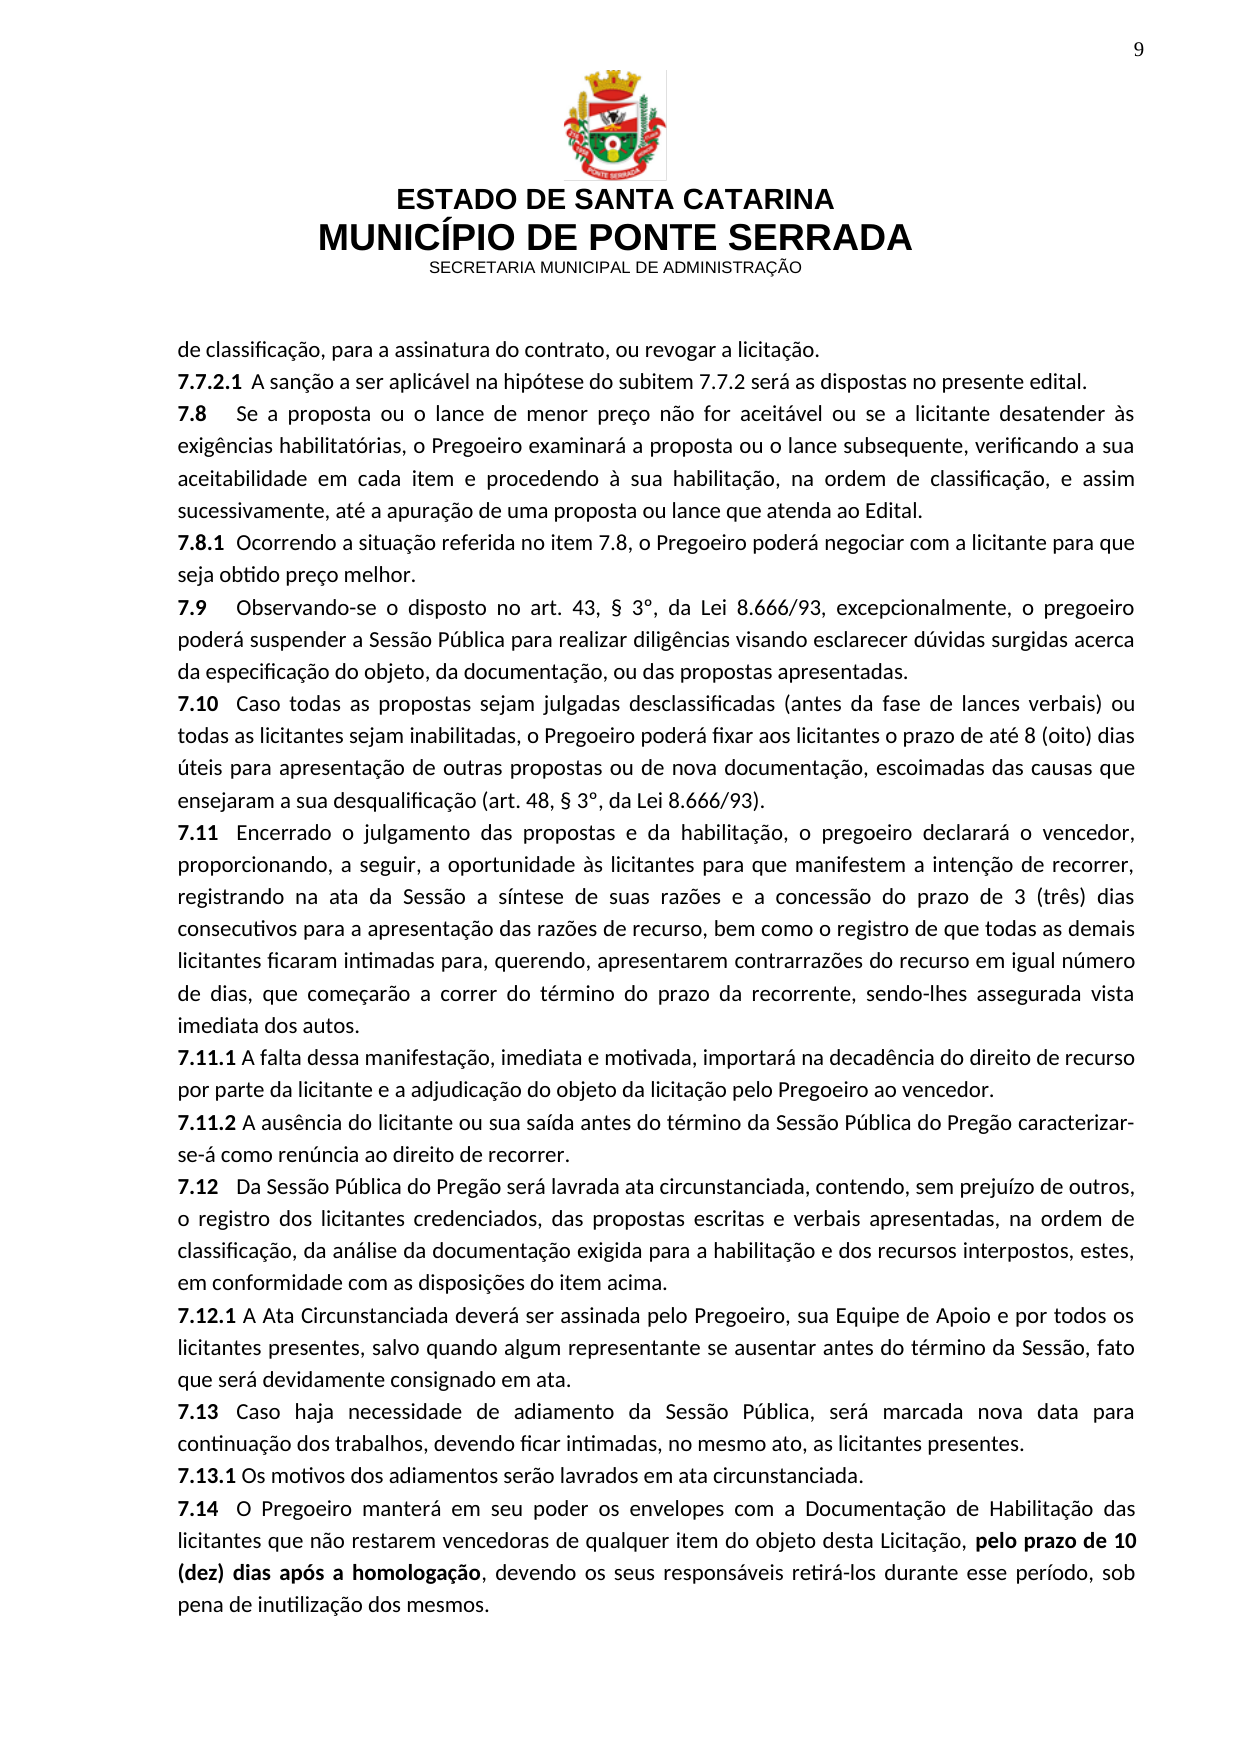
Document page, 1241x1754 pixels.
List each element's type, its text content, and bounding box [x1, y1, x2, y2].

list Observando-se o disposto no art. 43, § 3º, da Lei 8.666/93, excepcionalmente, o pregoeiro poderá suspender a Sessão Pública para realizar diligências visando esclarecer dúvidas surgidas acerca da especificação do objeto, da documentação, ou das propostas apresentadas. [177, 593, 1137, 685]
list Ocorrendo a situação referida no item 7.8, o Pregoeiro poderá negociar com a licitante para que seja obtido preço melhor. [177, 528, 1137, 588]
list Se a proposta ou o lance de menor preço não for aceitável ou se a licitante desatender às exigências habilitatórias, o Pregoeiro examinará a proposta ou o lance subsequente, verificando a sua aceitabilidade em cada item e procedendo à sua habilitação, na ordem de classificação, e assim sucessivamente, até a apuração de uma proposta ou lance que atenda ao Edital. [177, 399, 1137, 524]
list O Pregoeiro manterá em seu poder os envelopes com a Documentação de Habilitação das licitantes que não restarem vencedoras de qualquer item do objeto desta Licitação, pelo prazo de 10 (dez) dias após a homologação, devendo os seus responsáveis retirá-los durante esse período, sob pena de inutilização dos mesmos. [177, 1494, 1137, 1618]
list Caso haja necessidade de adiamento da Sessão Pública, será marcada nova data para continuação dos trabalhos, devendo ficar intimadas, no mesmo ato, as licitantes presentes. [177, 1397, 1137, 1457]
list A Ata Circunstanciada deverá ser assinada pelo Pregoeiro, sua Equipe de Apoio e por todos os licitantes presentes, salvo quando algum representante se ausentar antes do término da Sessão, fato que será devidamente consignado em ata. [177, 1301, 1137, 1393]
list A sanção a ser aplicável na hipótese do subitem 7.7.2 será as dispostas no presente edital. [177, 367, 1137, 395]
list A ausência do licitante ou sua saída antes do término da Sessão Pública do Pregão caracterizar-se-á como renúncia ao direito de recorrer. [177, 1108, 1137, 1168]
list Da Sessão Pública do Pregão será lavrada ata circunstanciada, contendo, sem prejuízo de outros, o registro dos licitantes credenciados, das propostas escritas e verbais apresentadas, na ordem de classificação, da análise da documentação exigida para a habilitação e dos recursos interpostos, estes, em conformidade com as disposições do item acima. [177, 1172, 1137, 1297]
list Caso todas as propostas sejam julgadas desclassificadas (antes da fase de lances verbais) ou todas as licitantes sejam inabilitadas, o Pregoeiro poderá fixar aos licitantes o prazo de até 8 (oito) dias úteis para apresentação de outras propostas ou de nova documentação, escoimadas das causas que ensejaram a sua desqualificação (art. 48, § 3º, da Lei 8.666/93). [177, 689, 1137, 814]
picture [563, 70, 668, 182]
list A falta dessa manifestação, imediata e motivada, importará na decadência do direito de recurso por parte da licitante e a adjudicação do objeto da licitação pelo Pregoeiro ao vencedor. [177, 1043, 1137, 1103]
list Encerrado o julgamento das propostas e da habilitação, o pregoeiro declarará o vencedor, proporcionando, a seguir, a oportunidade às licitantes para que manifestem a intenção de recorrer, registrando na ata da Sessão a síntese de suas razões e a concessão do prazo de 3 (três) dias consecutivos para a apresentação das razões de recurso, bem como o registro de que todas as demais licitantes ficaram intimadas para, querendo, apresentarem contrarrazões do recurso em igual número de dias, que começarão a correr do término do prazo da recorrente, sendo-lhes assegurada vista imediata dos autos. [177, 818, 1137, 1039]
list Os motivos dos adiamentos serão lavrados em ata circunstanciada. [177, 1462, 1137, 1490]
